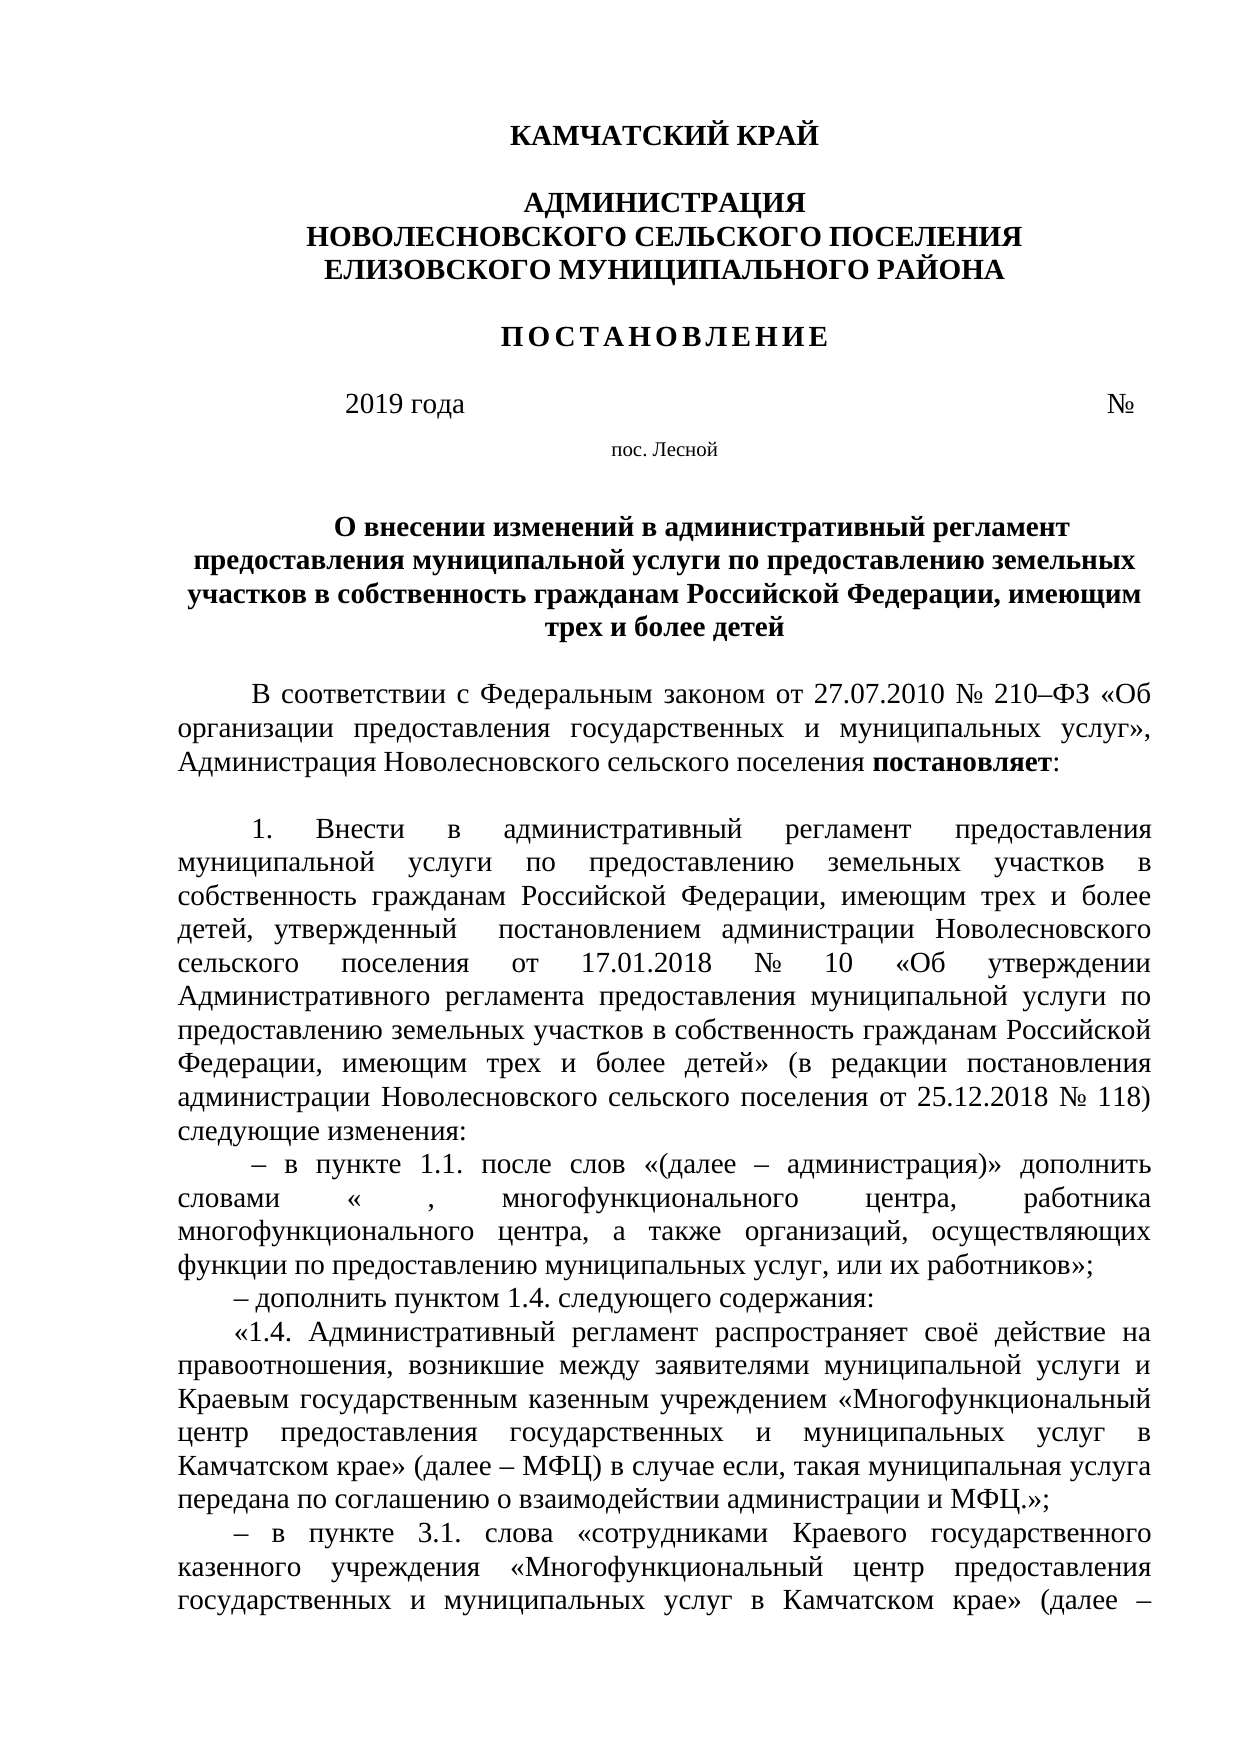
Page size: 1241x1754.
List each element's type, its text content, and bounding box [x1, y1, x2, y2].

text 2019 года № [177, 386, 1152, 420]
text 1. Внести в административный регламент предоставления муниципальной услуги по предоставлению земельных участков в собственность гражданам Российской Федерации, имеющим трех и более детей, утвержденный постановлением администрации Новолесновского сельского поселения от 17.01.2018 № 10 «Об утверждении Административного регламента предоставления муниципальной услуги по предоставлению земельных участков в собственность гражданам Российской Федерации, имеющим трех и более детей» (в редакции постановления администрации Новолесновского сельского поселения от 25.12.2018 № 118) следующие изменения: [177, 811, 1152, 1146]
text ЕЛИЗОВСКОГО МУНИЦИПАЛЬНОГО РАЙОНА [177, 252, 1152, 286]
text ПОСТАНОВЛЕНИЕ [177, 319, 1152, 353]
text НОВОЛЕСНОВСКОГО СЕЛЬСКОГО ПОСЕЛЕНИЯ [177, 219, 1152, 252]
text В соответствии с Федеральным законом от 27.07.2010 № 210–ФЗ «Об организации предоставления государственных и муниципальных услуг», Администрация Новолесновского сельского поселения постановляет: [177, 677, 1152, 777]
text «1.4. Административный регламент распространяет своё действие на правоотношения, возникшие между заявителями муниципальной услуги и Краевым государственным казенным учреждением «Многофункциональный центр предоставления государственных и муниципальных услуг в Камчатском крае» (далее – МФЦ) в случае если, такая муниципальная услуга передана по соглашению о взаимодействии администрации и МФЦ.»; [177, 1314, 1152, 1515]
text КАМЧАТСКИЙ КРАЙ [177, 118, 1152, 152]
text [177, 1515, 1152, 1616]
text О внесении изменений в административный регламент предоставления муниципальной услуги по предоставлению земельных участков в собственность гражданам Российской Федерации, имеющим трех и более детей [177, 509, 1152, 643]
text – в пункте 1.1. после слов «(далее – администрация)» дополнить словами « , многофункционального центра, работника многофункционального центра, а также организаций, осуществляющих функции по предоставлению муниципальных услуг, или их работников»; [177, 1146, 1152, 1280]
text пос. Лесной [177, 437, 1152, 461]
text АДМИНИСТРАЦИЯ [177, 185, 1152, 219]
text – дополнить пунктом 1.4. следующего содержания: [177, 1280, 1152, 1314]
